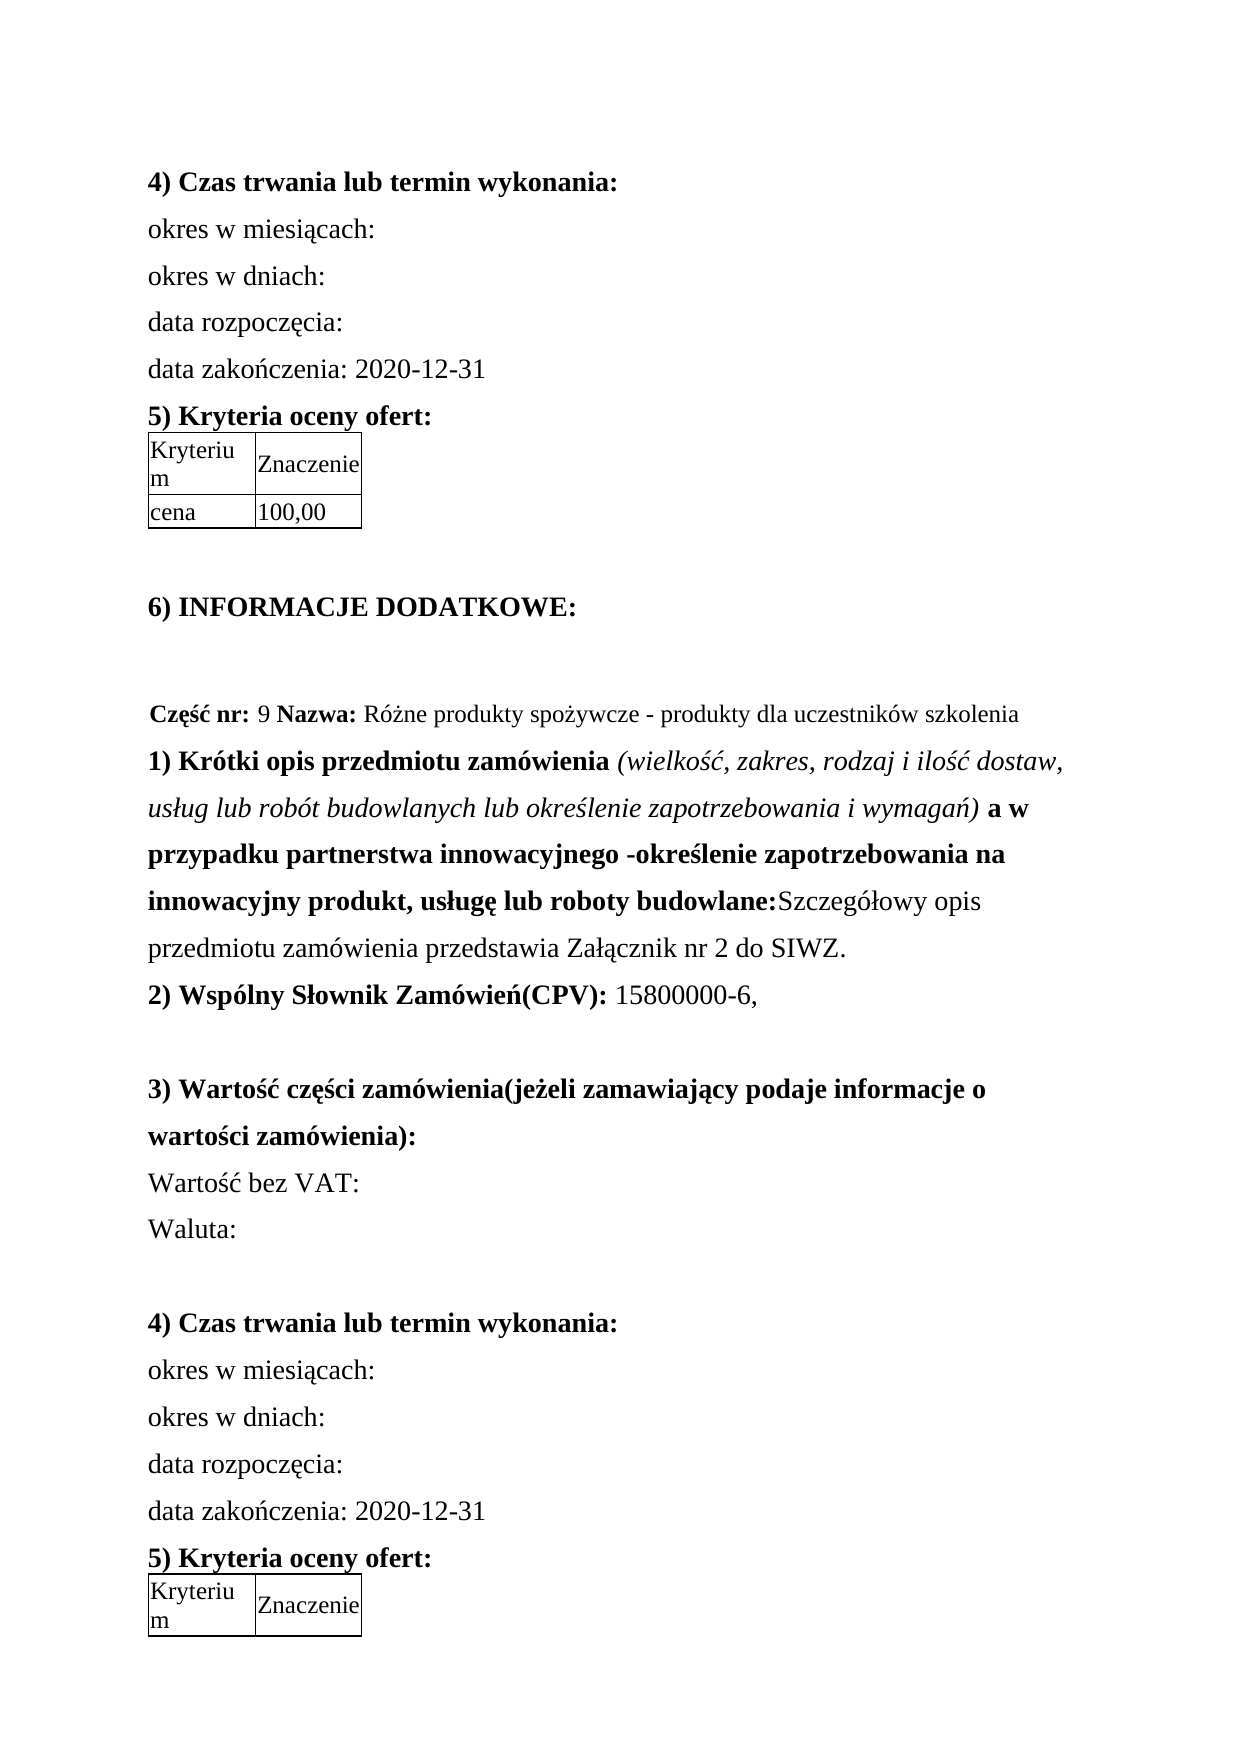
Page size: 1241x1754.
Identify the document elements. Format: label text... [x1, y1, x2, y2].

table_header Różne produkty spożywcze - produkty dla uczestników szkolenia [362, 698, 1026, 729]
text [148, 103, 1093, 432]
table_header 9 [256, 698, 275, 729]
table_cell 100,00 [256, 495, 361, 527]
table_header Część nr: [148, 698, 256, 729]
table_header Znaczenie [256, 1575, 361, 1635]
text 1) Krótki opis przedmiotu zamówienia (wielkość, zakres, rodzaj i ilość dostaw, usług lub robót budowlanych lub określenie zapotrzebowania i wymagań) a w przypadku partnerstwa innowacyjnego -określenie zapotrzebowania na innowacyjny produkt, usługę lub roboty budowlane:Szczegółowy opis przedmiotu zamówienia przedstawia Załącznik nr 2 do SIWZ. 2) Wspólny Słownik Zamówień(CPV): 15800000-6, 3) Wartość części zamówienia(jeżeli zamawiający podaje informacje o wartości zamówienia): Wartość bez VAT: Waluta: 4) Czas trwania lub termin wykonania: okres w miesiącach: okres w dniach: data rozpoczęcia: data zakończenia: 2020-12-31 5) Kryteria oceny ofert: [148, 729, 1093, 1573]
table_header Nazwa: [275, 698, 362, 729]
table_header Kryterium [149, 1575, 255, 1635]
table_cell cena [149, 495, 255, 527]
table_header Znaczenie [256, 433, 361, 494]
text 6) INFORMACJE DODATKOWE: [148, 529, 1093, 669]
table_header Kryterium [149, 433, 255, 494]
